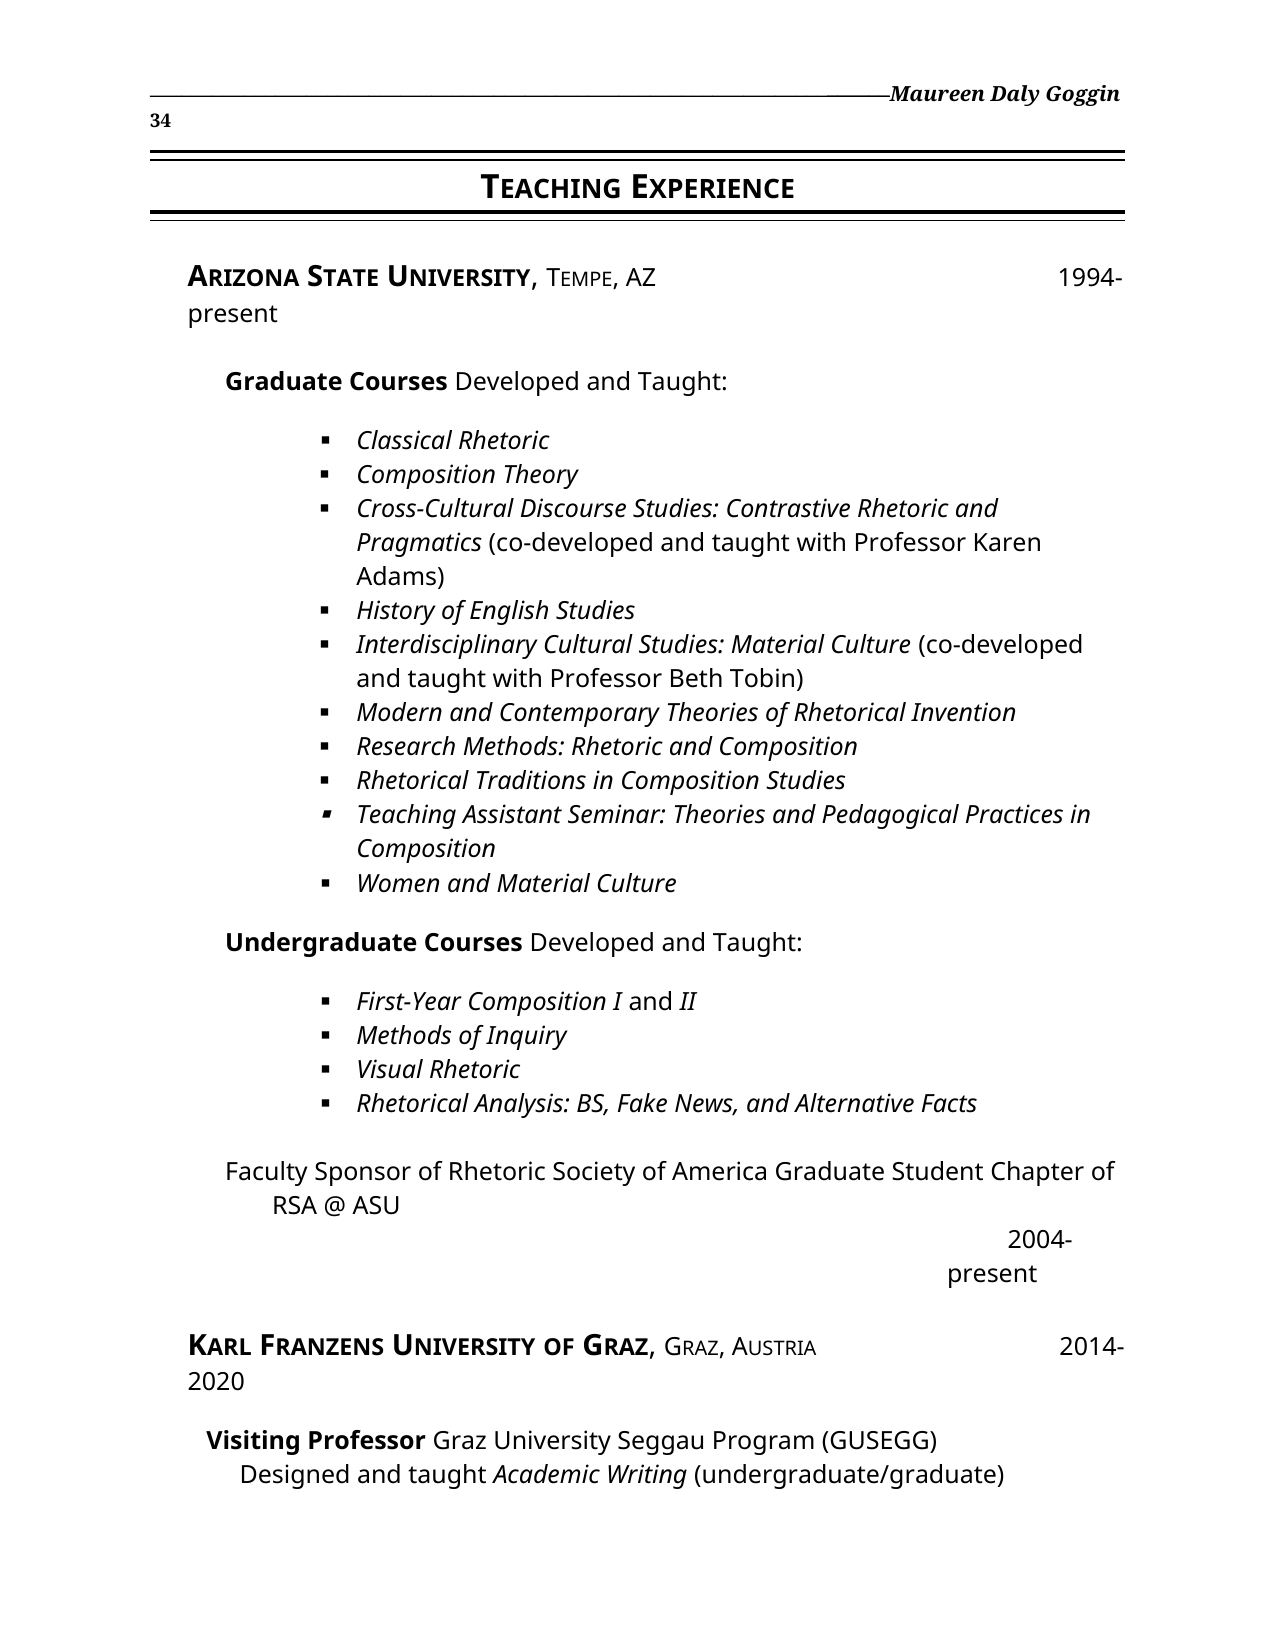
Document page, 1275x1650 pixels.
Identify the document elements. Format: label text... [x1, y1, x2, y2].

list Rhetorical Analysis: BS, Fake News, and Alternative Facts [319, 1086, 1125, 1119]
list Visual Rhetoric [319, 1051, 1125, 1086]
list Methods of Inquiry [319, 1017, 1125, 1051]
list Modern and Contemporary Theories of Rhetorical Invention [319, 695, 1125, 729]
text 2004-present [947, 1222, 1125, 1290]
list First-Year Composition I and II [319, 983, 1125, 1017]
text Karl Franzens University of Graz, Graz, Austria 2014- 2020 [187, 1324, 1125, 1398]
text Undergraduate Courses Developed and Taught: [225, 924, 1125, 958]
list Women and Material Culture [319, 865, 1125, 899]
text Arizona State University, Tempe, AZ 1994-present [187, 256, 1125, 329]
subtitle Teaching Experience [150, 161, 1125, 210]
text Visiting Professor Graz University Seggau Program (GUSEGG) [206, 1423, 1125, 1457]
text Designed and taught Academic Writing (undergraduate/graduate) [187, 1457, 1125, 1491]
text Graduate Courses Developed and Taught: [225, 363, 1125, 397]
list Composition Theory [319, 456, 1125, 491]
list Classical Rhetoric [319, 422, 1125, 456]
list Interdisciplinary Cultural Studies: Material Culture (co-developed and taught with Professor Beth Tobin) [319, 627, 1125, 695]
list History of English Studies [319, 593, 1125, 627]
list Research Methods: Rhetoric and Composition [319, 729, 1125, 763]
text Faculty Sponsor of Rhetoric Society of America Graduate Student Chapter of RSA @ ASU [225, 1154, 1125, 1222]
list Teaching Assistant Seminar: Theories and Pedagogical Practices in Composition [319, 797, 1125, 865]
list Cross-Cultural Discourse Studies: Contrastive Rhetoric and Pragmatics (co-developed and taught with Professor Karen Adams) [319, 491, 1125, 593]
list Rhetorical Traditions in Composition Studies [319, 763, 1125, 797]
